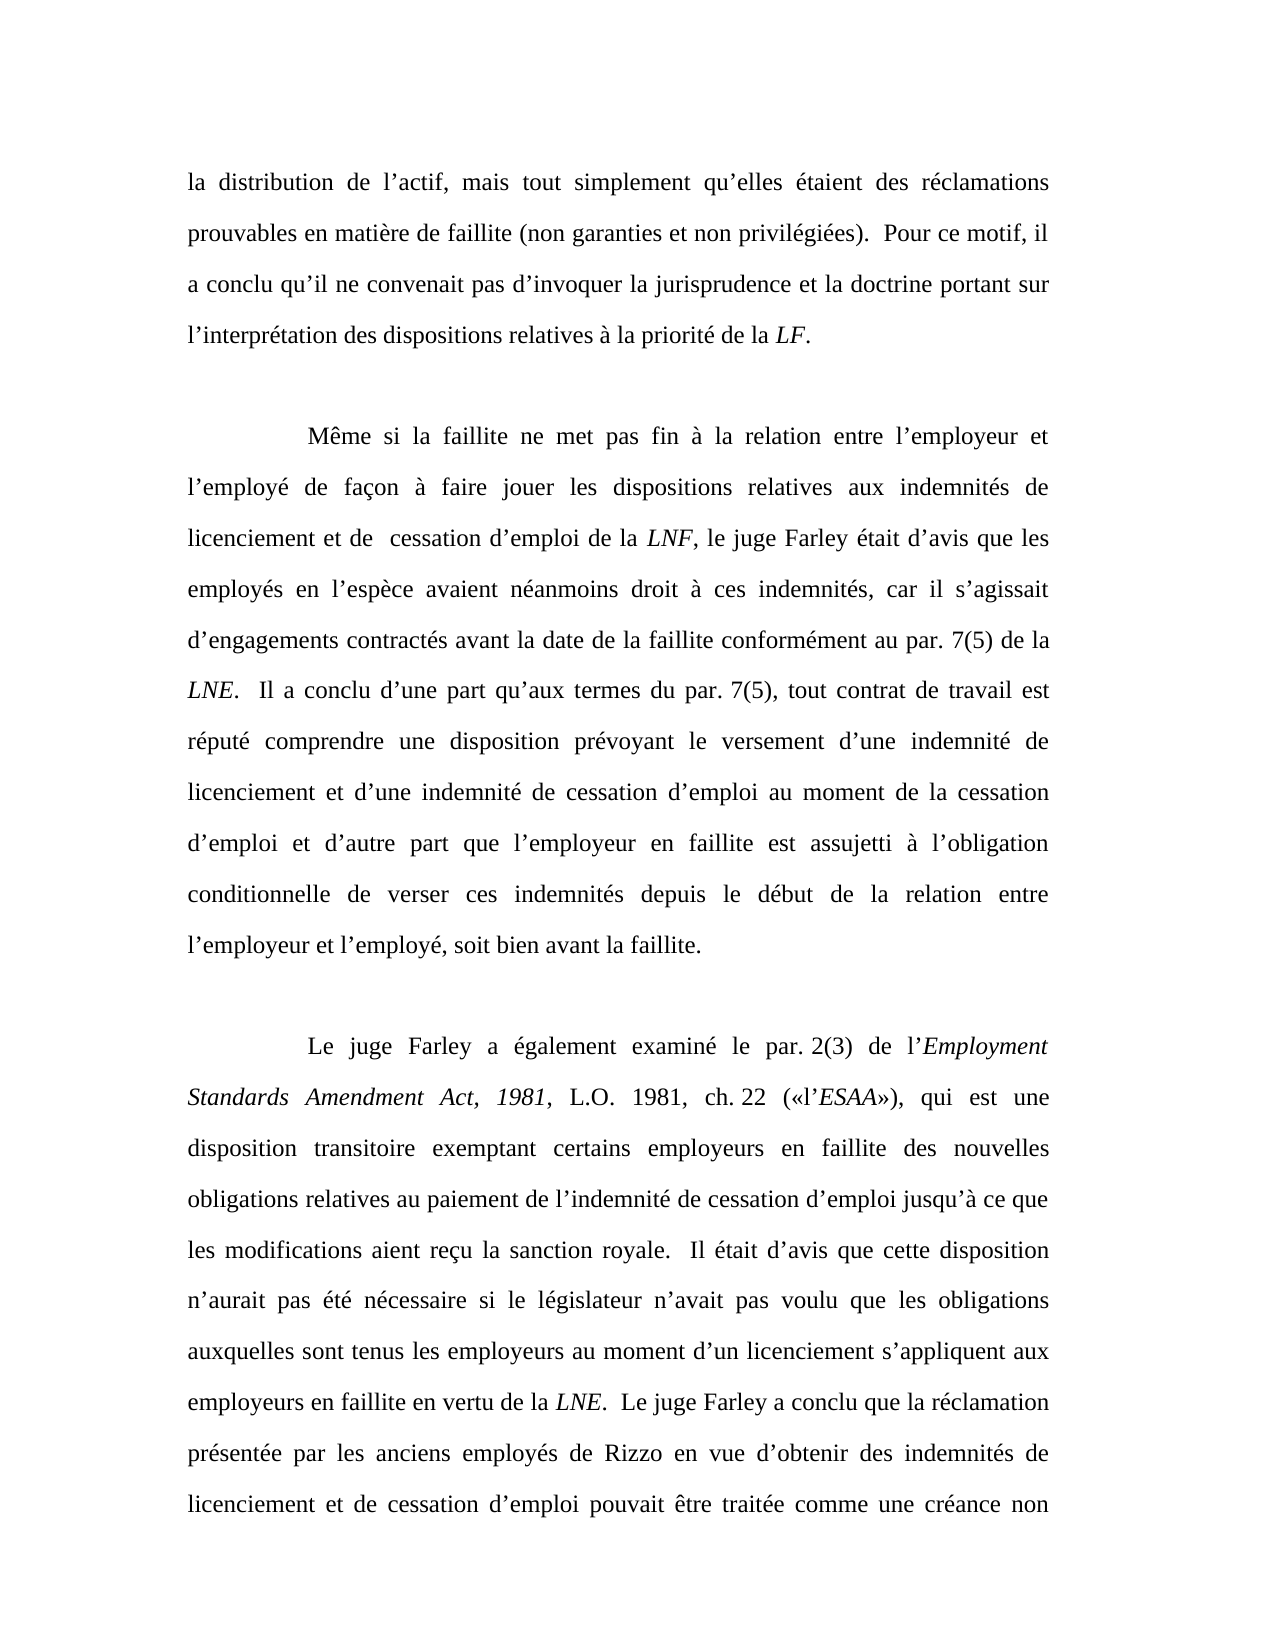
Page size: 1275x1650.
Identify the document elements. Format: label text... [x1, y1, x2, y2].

text Même si la faillite ne met pas fin à la relation entre l’employeur et l’employé de façon à faire jouer les dispositions relatives aux indemnités de licenciement et de cessation d’emploi de la LNF, le juge Farley était d’avis que les employés en l’espèce avaient néanmoins droit à ces indemnités, car il s’agissait d’engagements contractés avant la date de la faillite conformément au par. 7(5) de la LNE. Il a conclu d’une part qu’aux termes du par. 7(5), tout contrat de travail est réputé comprendre une disposition prévoyant le versement d’une indemnité de licenciement et d’une indemnité de cessation d’emploi au moment de la cessation d’emploi et d’autre part que l’employeur en faillite est assujetti à l’obligation conditionnelle de verser ces indemnités depuis le début de la relation entre l’employeur et l’employé, soit bien avant la faillite. [187, 404, 1050, 963]
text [187, 150, 1050, 353]
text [187, 1014, 1050, 1522]
